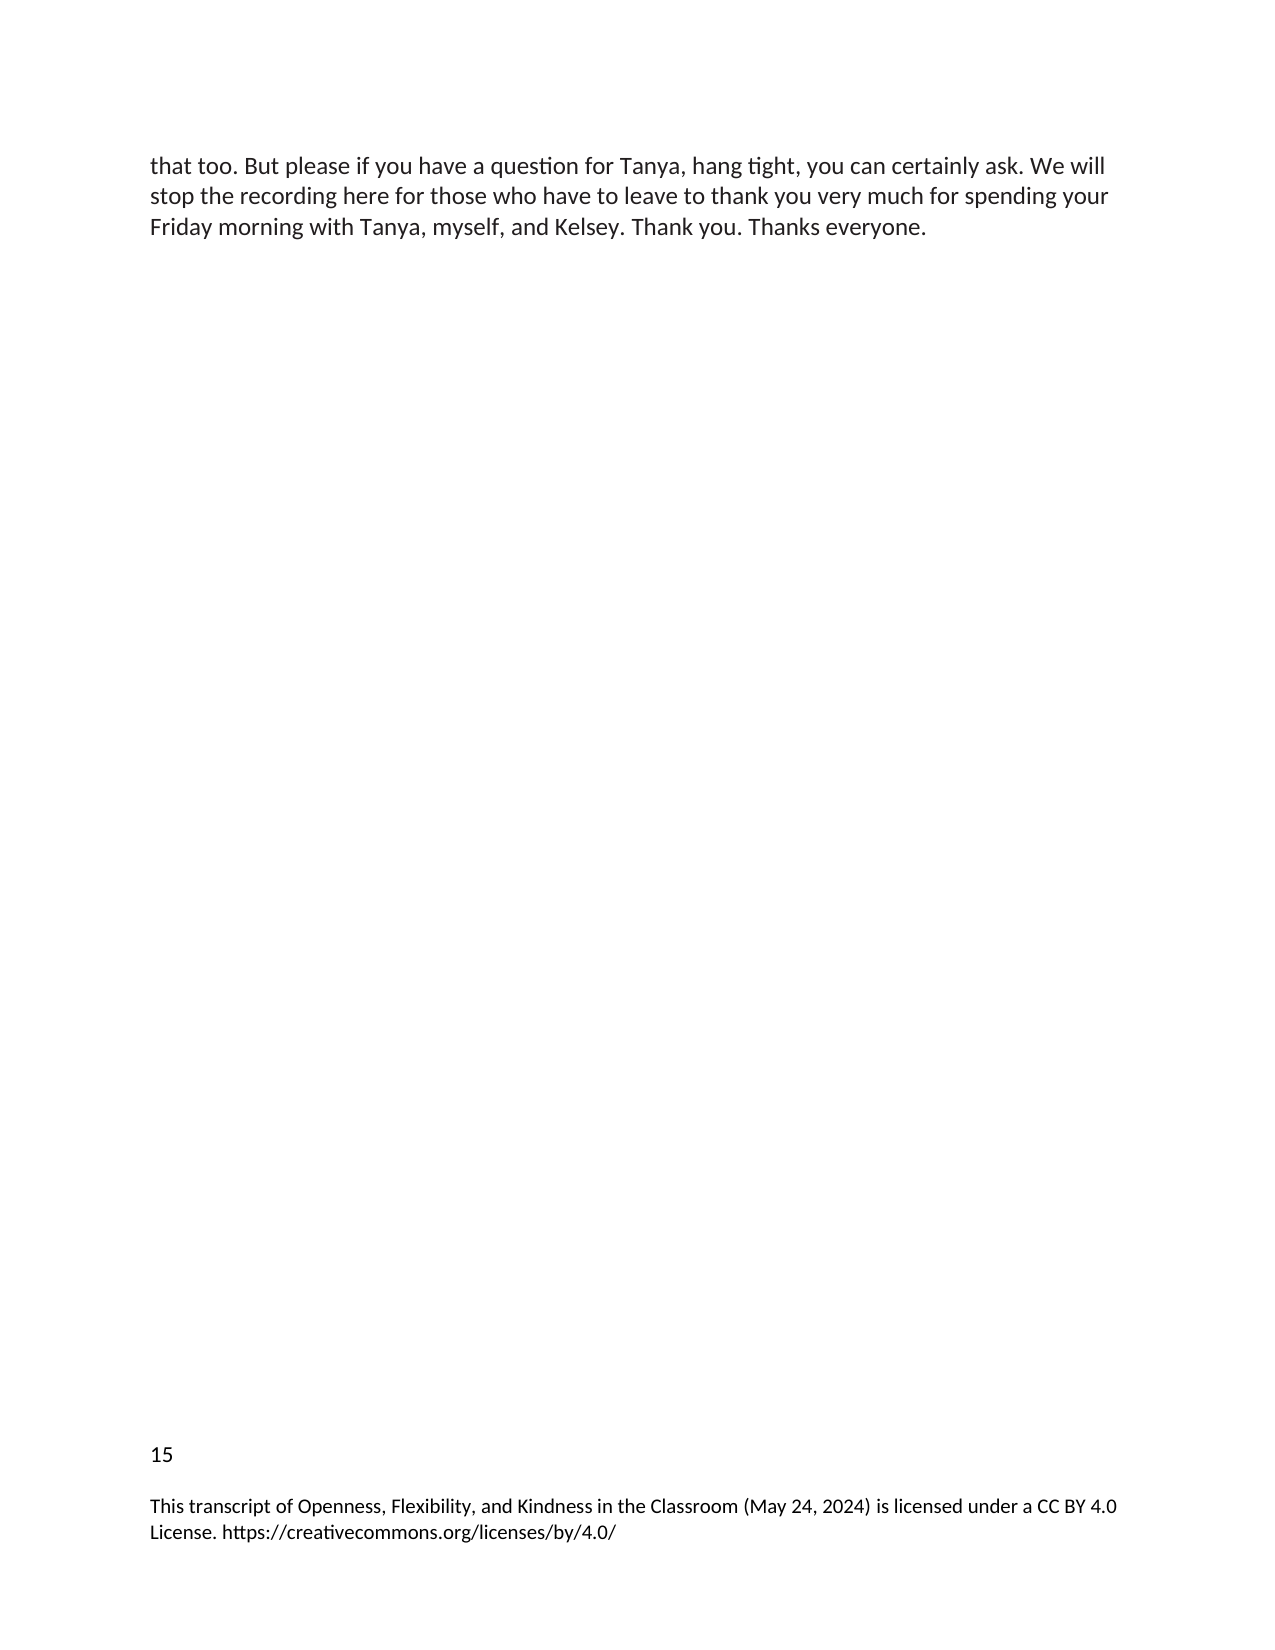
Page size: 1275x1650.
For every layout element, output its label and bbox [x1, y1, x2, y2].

text [150, 150, 1125, 242]
